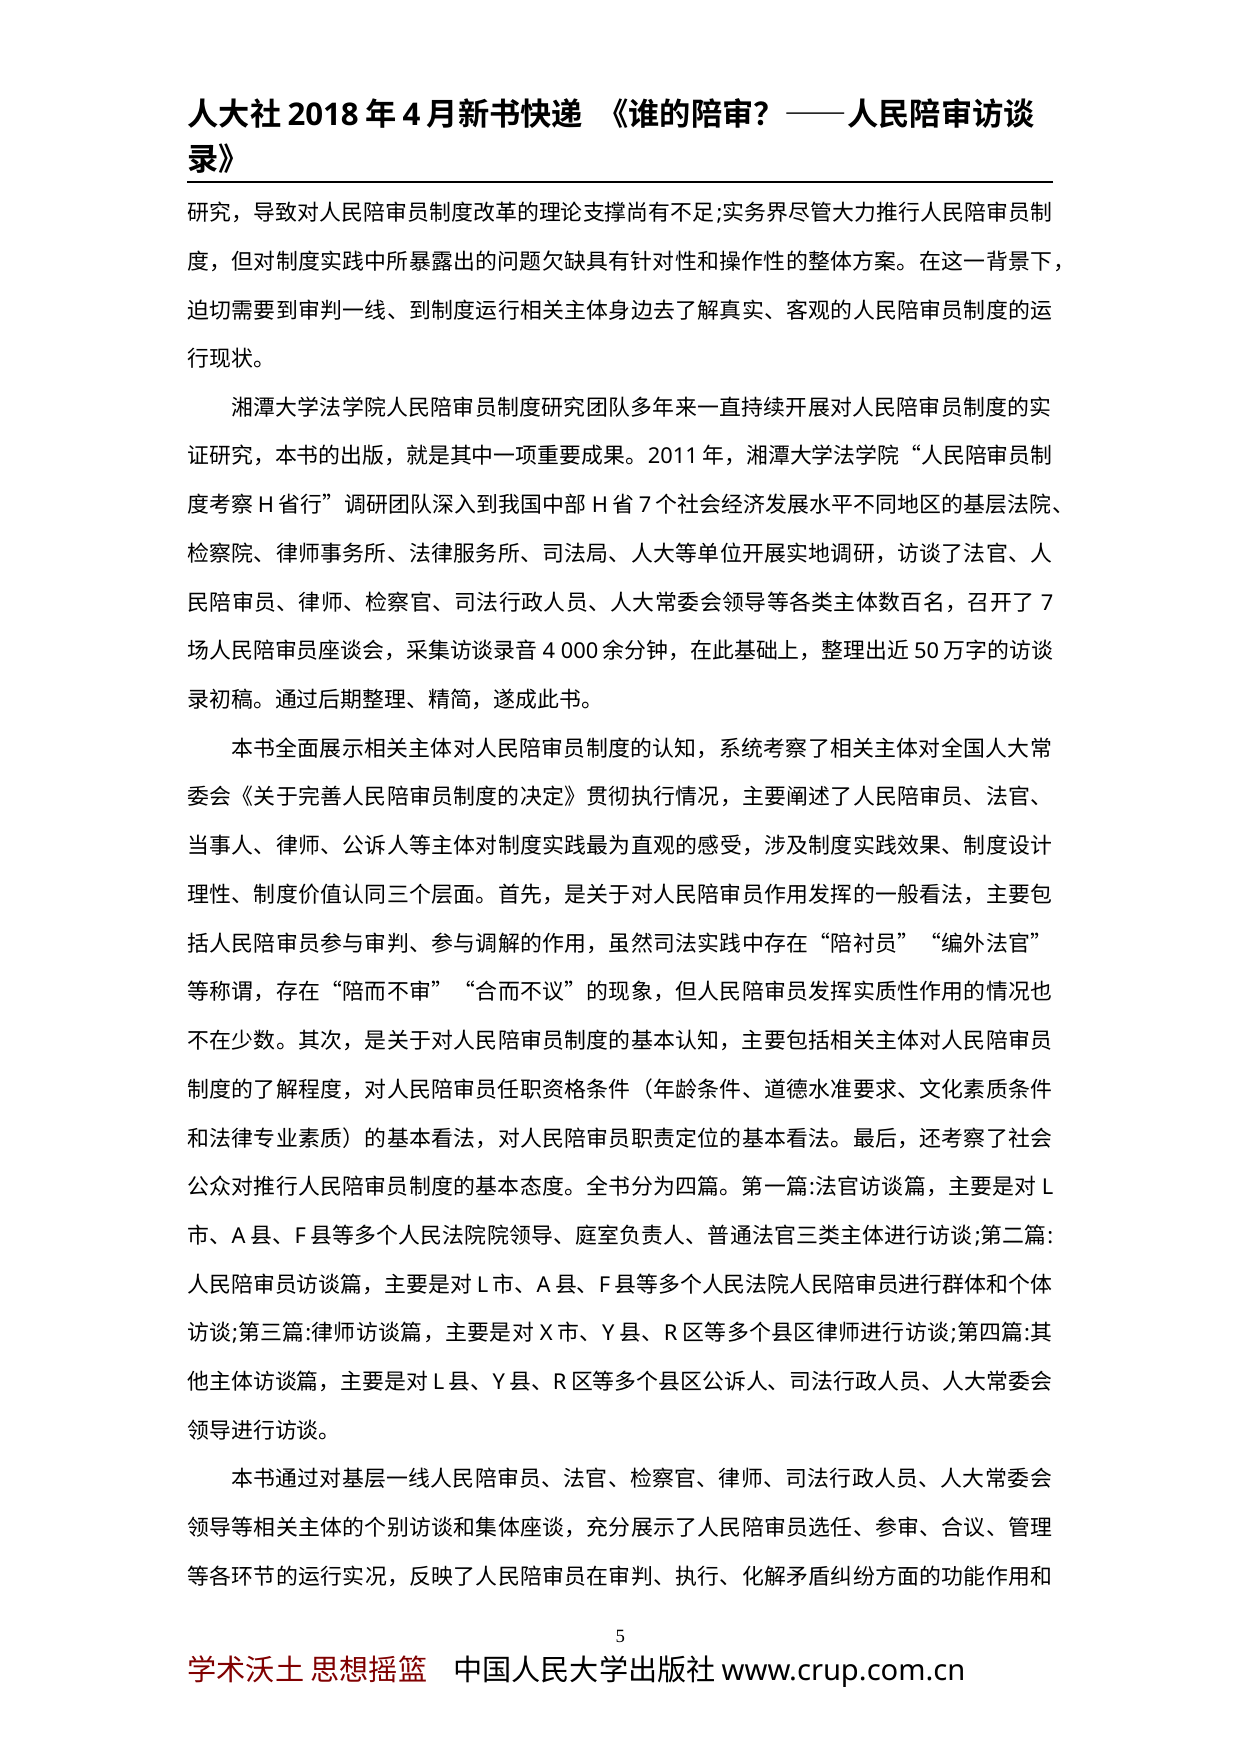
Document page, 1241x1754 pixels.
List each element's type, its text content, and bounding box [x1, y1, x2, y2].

text 本书全面展示相关主体对人民陪审员制度的认知，系统考察了相关主体对全国人大常委会《关于完善人民陪审员制度的决定》贯彻执行情况，主要阐述了人民陪审员、法官、当事人、律师、公诉人等主体对制度实践最为直观的感受，涉及制度实践效果、制度设计理性、制度价值认同三个层面。首先，是关于对人民陪审员作用发挥的一般看法，主要包括人民陪审员参与审判、参与调解的作用，虽然司法实践中存在“陪衬员”“编外法官”等称谓，存在“陪而不审”“合而不议”的现象，但人民陪审员发挥实质性作用的情况也不在少数。其次，是关于对人民陪审员制度的基本认知，主要包括相关主体对人民陪审员制度的了解程度，对人民陪审员任职资格条件（年龄条件、道德水准要求、文化素质条件和法律专业素质）的基本看法，对人民陪审员职责定位的基本看法。最后，还考察了社会公众对推行人民陪审员制度的基本态度。全书分为四篇。第一篇:法官访谈篇，主要是对L市、A县、F县等多个人民法院院领导、庭室负责人、普通法官三类主体进行访谈;第二篇:人民陪审员访谈篇，主要是对L市、A县、F县等多个人民法院人民陪审员进行群体和个体访谈;第三篇:律师访谈篇，主要是对X市、Y县、R区等多个县区律师进行访谈;第四篇:其他主体访谈篇，主要是对L县、Y县、R区等多个县区公诉人、司法行政人员、人大常委会领导进行访谈。 [187, 730, 1053, 1445]
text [187, 195, 1053, 373]
text 湘潭大学法学院人民陪审员制度研究团队多年来一直持续开展对人民陪审员制度的实证研究，本书的出版，就是其中一项重要成果。2011年，湘潭大学法学院“人民陪审员制度考察H省行”调研团队深入到我国中部H省7个社会经济发展水平不同地区的基层法院、检察院、律师事务所、法律服务所、司法局、人大等单位开展实地调研，访谈了法官、人民陪审员、律师、检察官、司法行政人员、人大常委会领导等各类主体数百名，召开了7场人民陪审员座谈会，采集访谈录音4 000余分钟，在此基础上，整理出近50万字的访谈录初稿。通过后期整理、精简，遂成此书。 [187, 389, 1053, 714]
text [187, 1461, 1053, 1591]
